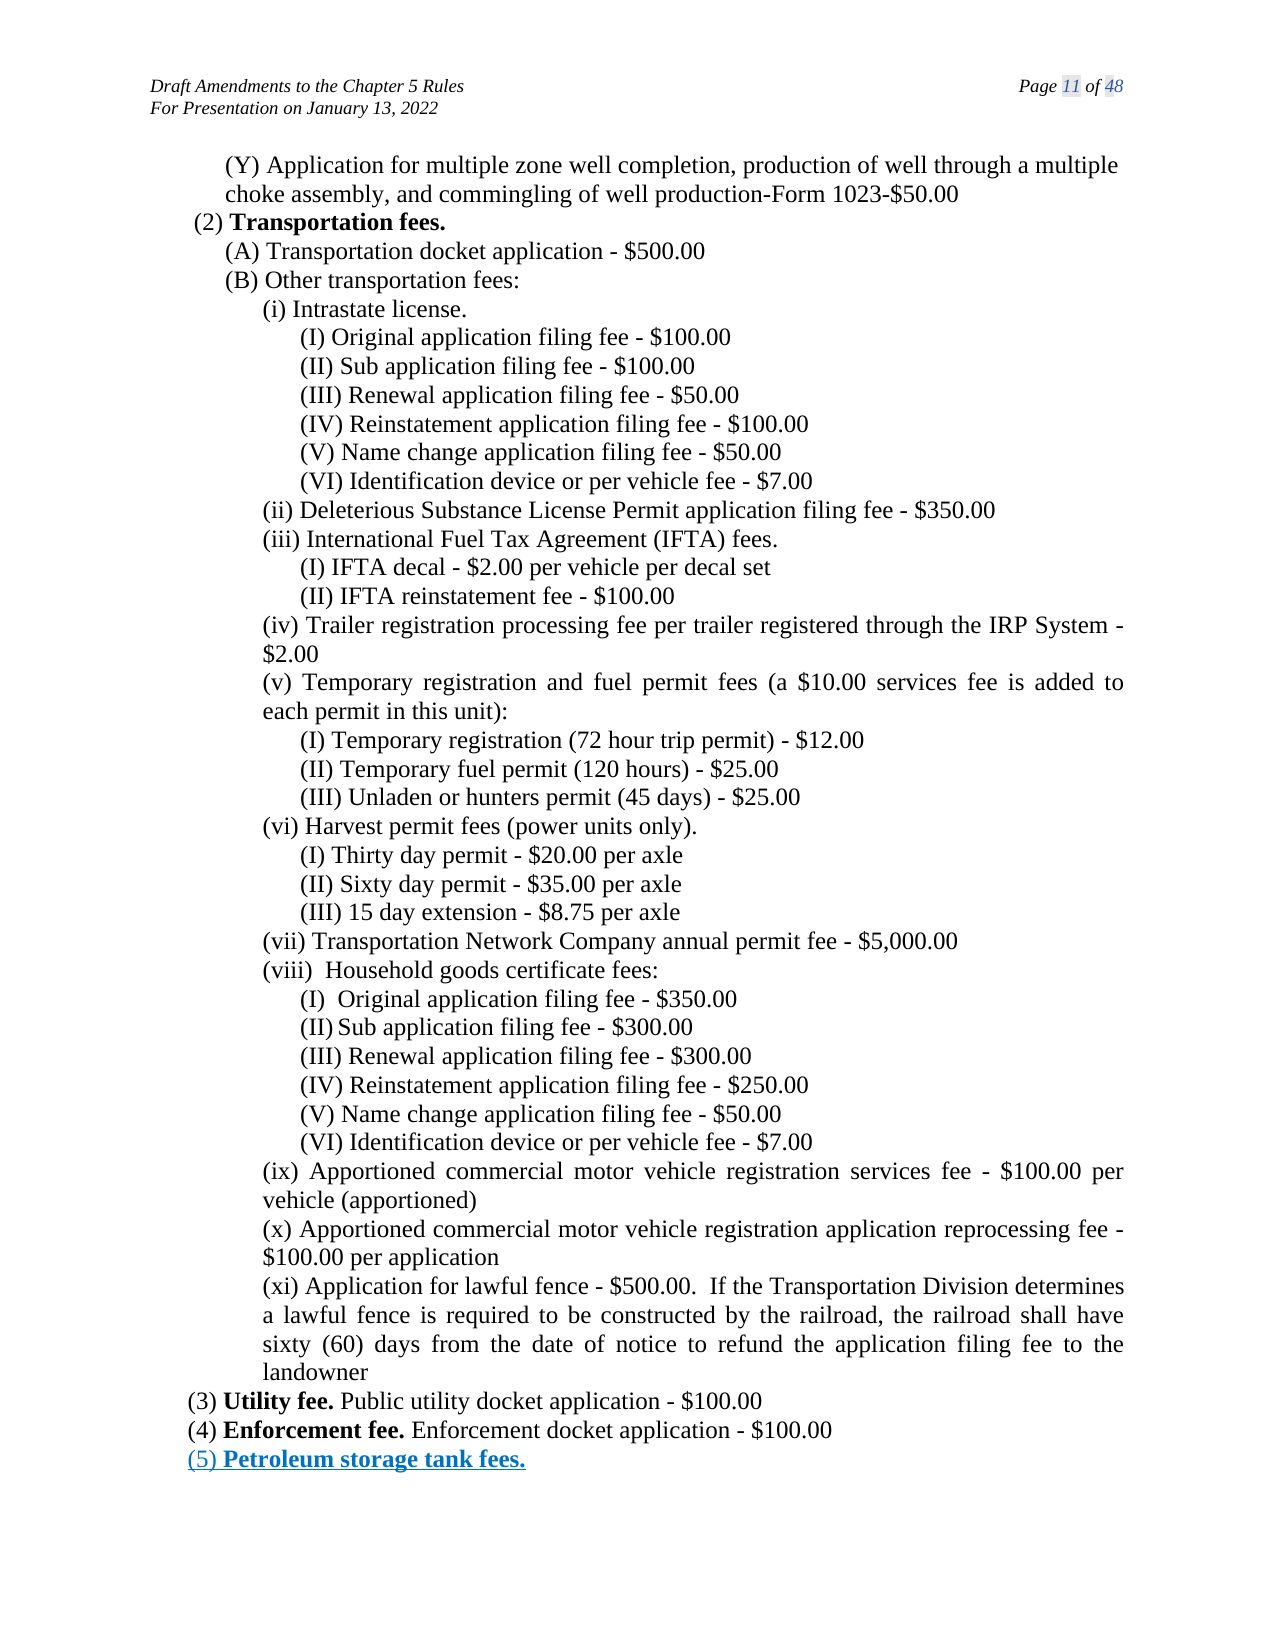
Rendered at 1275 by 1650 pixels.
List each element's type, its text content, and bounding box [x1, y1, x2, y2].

text (I) Temporary registration (72 hour trip permit) - $12.00 [300, 725, 1125, 754]
text (II) IFTA reinstatement fee - $100.00 [300, 581, 1125, 610]
text (III) Renewal application filing fee - $50.00 [300, 380, 1125, 409]
text (iv) Trailer registration processing fee per trailer registered through the IRP System - $2.00 [262, 610, 1125, 667]
text (VI) Identification device or per vehicle fee - $7.00 [300, 466, 1125, 495]
text (III) Renewal application filing fee - $300.00 [300, 1041, 1125, 1070]
text (vi) Harvest permit fees (power units only). [262, 811, 1125, 840]
text (v) Temporary registration and fuel permit fees (a $10.00 services fee is added to each permit in this unit): [262, 667, 1125, 725]
text (III) 15 day extension - $8.75 per axle [300, 897, 1125, 926]
text (2) Transportation fees. [150, 207, 1125, 236]
text (II) Sub application filing fee - $100.00 [300, 351, 1125, 380]
text (IV) Reinstatement application filing fee - $100.00 [300, 409, 1125, 437]
text (x) Apportioned commercial motor vehicle registration application reprocessing fee - $100.00 per application [262, 1214, 1125, 1271]
text (vii) Transportation Network Company annual permit fee - $5,000.00 [262, 926, 1125, 955]
text (xi) Application for lawful fence - $500.00. If the Transportation Division determines a lawful fence is required to be constructed by the railroad, the railroad shall have sixty (60) days from the date of notice to refund the application filing fee to the landowner [262, 1271, 1125, 1386]
text (I) Thirty day permit - $20.00 per axle [300, 840, 1125, 869]
text (II) Sixty day permit - $35.00 per axle [300, 869, 1125, 897]
text (II) Sub application filing fee - $300.00 [300, 1012, 1125, 1041]
text (3) Utility fee. Public utility docket application - $100.00 [187, 1386, 1125, 1415]
text (ii) Deleterious Substance License Permit application filing fee - $350.00 [225, 495, 1125, 524]
text (B) Other transportation fees: [225, 265, 1125, 294]
text (IV) Reinstatement application filing fee - $250.00 [300, 1070, 1125, 1099]
text (iii) International Fuel Tax Agreement (IFTA) fees. [262, 524, 1125, 552]
text (A) Transportation docket application - $500.00 [225, 236, 1125, 265]
text (i) Intrastate license. [225, 294, 1125, 322]
text (5) Petroleum storage tank fees. [187, 1444, 1125, 1472]
text (I) Original application filing fee - $100.00 [300, 322, 1125, 351]
text (I) IFTA decal - $2.00 per vehicle per decal set [300, 552, 1125, 581]
text (III) Unladen or hunters permit (45 days) - $25.00 [300, 782, 1125, 811]
text (II) Temporary fuel permit (120 hours) - $25.00 [300, 754, 1125, 782]
text (VI) Identification device or per vehicle fee - $7.00 [300, 1127, 1125, 1156]
text (V) Name change application filing fee - $50.00 [300, 1099, 1125, 1127]
text (I) Original application filing fee - $350.00 [300, 984, 1125, 1012]
text (viii) Household goods certificate fees: [262, 955, 1125, 984]
text (Y) Application for multiple zone well completion, production of well through a multiple choke assembly, and commingling of well production-Form 1023-$50.00 [225, 150, 1125, 207]
text (ix) Apportioned commercial motor vehicle registration services fee - $100.00 per vehicle (apportioned) [262, 1156, 1125, 1214]
text (V) Name change application filing fee - $50.00 [300, 437, 1125, 466]
text (4) Enforcement fee. Enforcement docket application - $100.00 [187, 1415, 1125, 1444]
